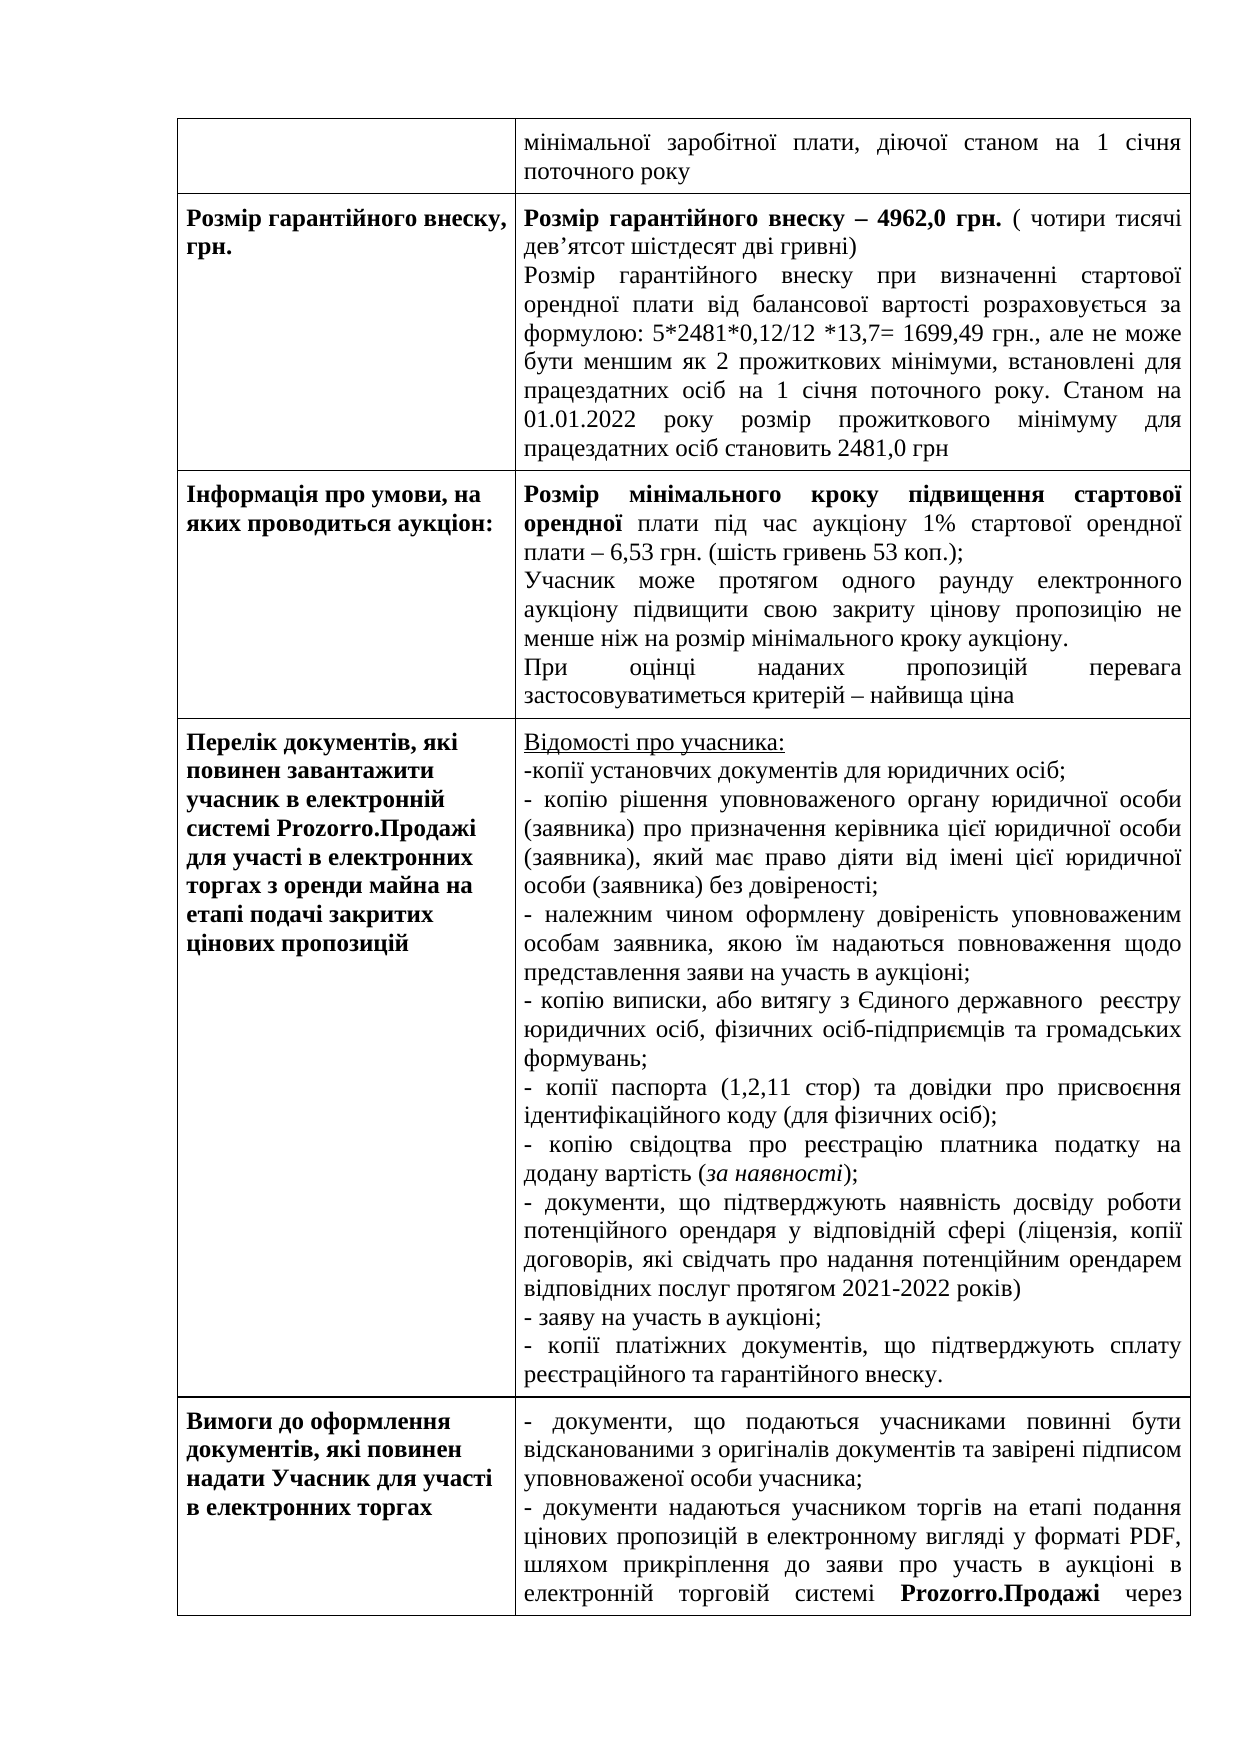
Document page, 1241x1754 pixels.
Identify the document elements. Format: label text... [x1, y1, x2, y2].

table_cell Інформація про умови, на яких проводиться аукціон: [178, 471, 515, 717]
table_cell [178, 1398, 515, 1615]
table_cell Розмір гарантійного внеску – 4962,0 грн. ( чотири тисячі дев’ятсот шістдесят дві гривні) Розмір гарантійного внеску при визначенні стартової орендної плати від балансової вартості розраховується за формулою: 5*2481*0,12/12 *13,7= 1699,49 грн., але не може бути меншим як 2 прожиткових мінімуми, встановлені для працездатних осіб на 1 січня поточного року. Станом на 01.01.2022 року розмір прожиткового мінімуму для працездатних осіб становить 2481,0 грн [516, 194, 1190, 470]
table_cell Відомості про учасника: -копії установчих документів для юридичних осіб; - копію рішення уповноваженого органу юридичної особи (заявника) про призначення керівника цієї юридичної особи (заявника), який має право діяти від імені цієї юридичної особи (заявника) без довіреності; - належним чином оформлену довіреність уповноваженим особам заявника, якою їм надаються повноваження щодо представлення заяви на участь в аукціоні; - копію виписки, або витягу з Єдиного державного реєстру юридичних осіб, фізичних осіб-підприємців та громадських формувань; - копії паспорта (1,2,11 стор) та довідки про присвоєння ідентифікаційного коду (для фізичних осіб); - копію свідоцтва про реєстрацію платника податку на додану вартість (за наявності); - документи, що підтверджують наявність досвіду роботи потенційного орендаря у відповідній сфері (ліцензія, копії договорів, які свідчать про надання потенційним орендарем відповідних послуг протягом 2021-2022 років) - заяву на участь в аукціоні; - копії платіжних документів, що підтверджують сплату реєстраційного та гарантійного внеску. [516, 719, 1190, 1396]
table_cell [516, 119, 1190, 193]
table_cell Розмір гарантійного внеску, грн. [178, 194, 515, 470]
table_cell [516, 1398, 1190, 1615]
table_cell Розмір мінімального кроку підвищення стартової орендної плати під час аукціону 1% стартової орендної плати – 6,53 грн. (шість гривень 53 коп.); Учасник може протягом одного раунду електронного аукціону підвищити свою закриту цінову пропозицію не менше ніж на розмір мінімального кроку аукціону. При оцінці наданих пропозицій перевага застосовуватиметься критерій – найвища ціна [516, 471, 1190, 717]
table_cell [178, 119, 515, 193]
table_cell Перелік документів, які повинен завантажити учасник в електронній системі Prozorro.Продажі для участі в електронних торгах з оренди майна на етапі подачі закритих цінових пропозицій [178, 719, 515, 1396]
